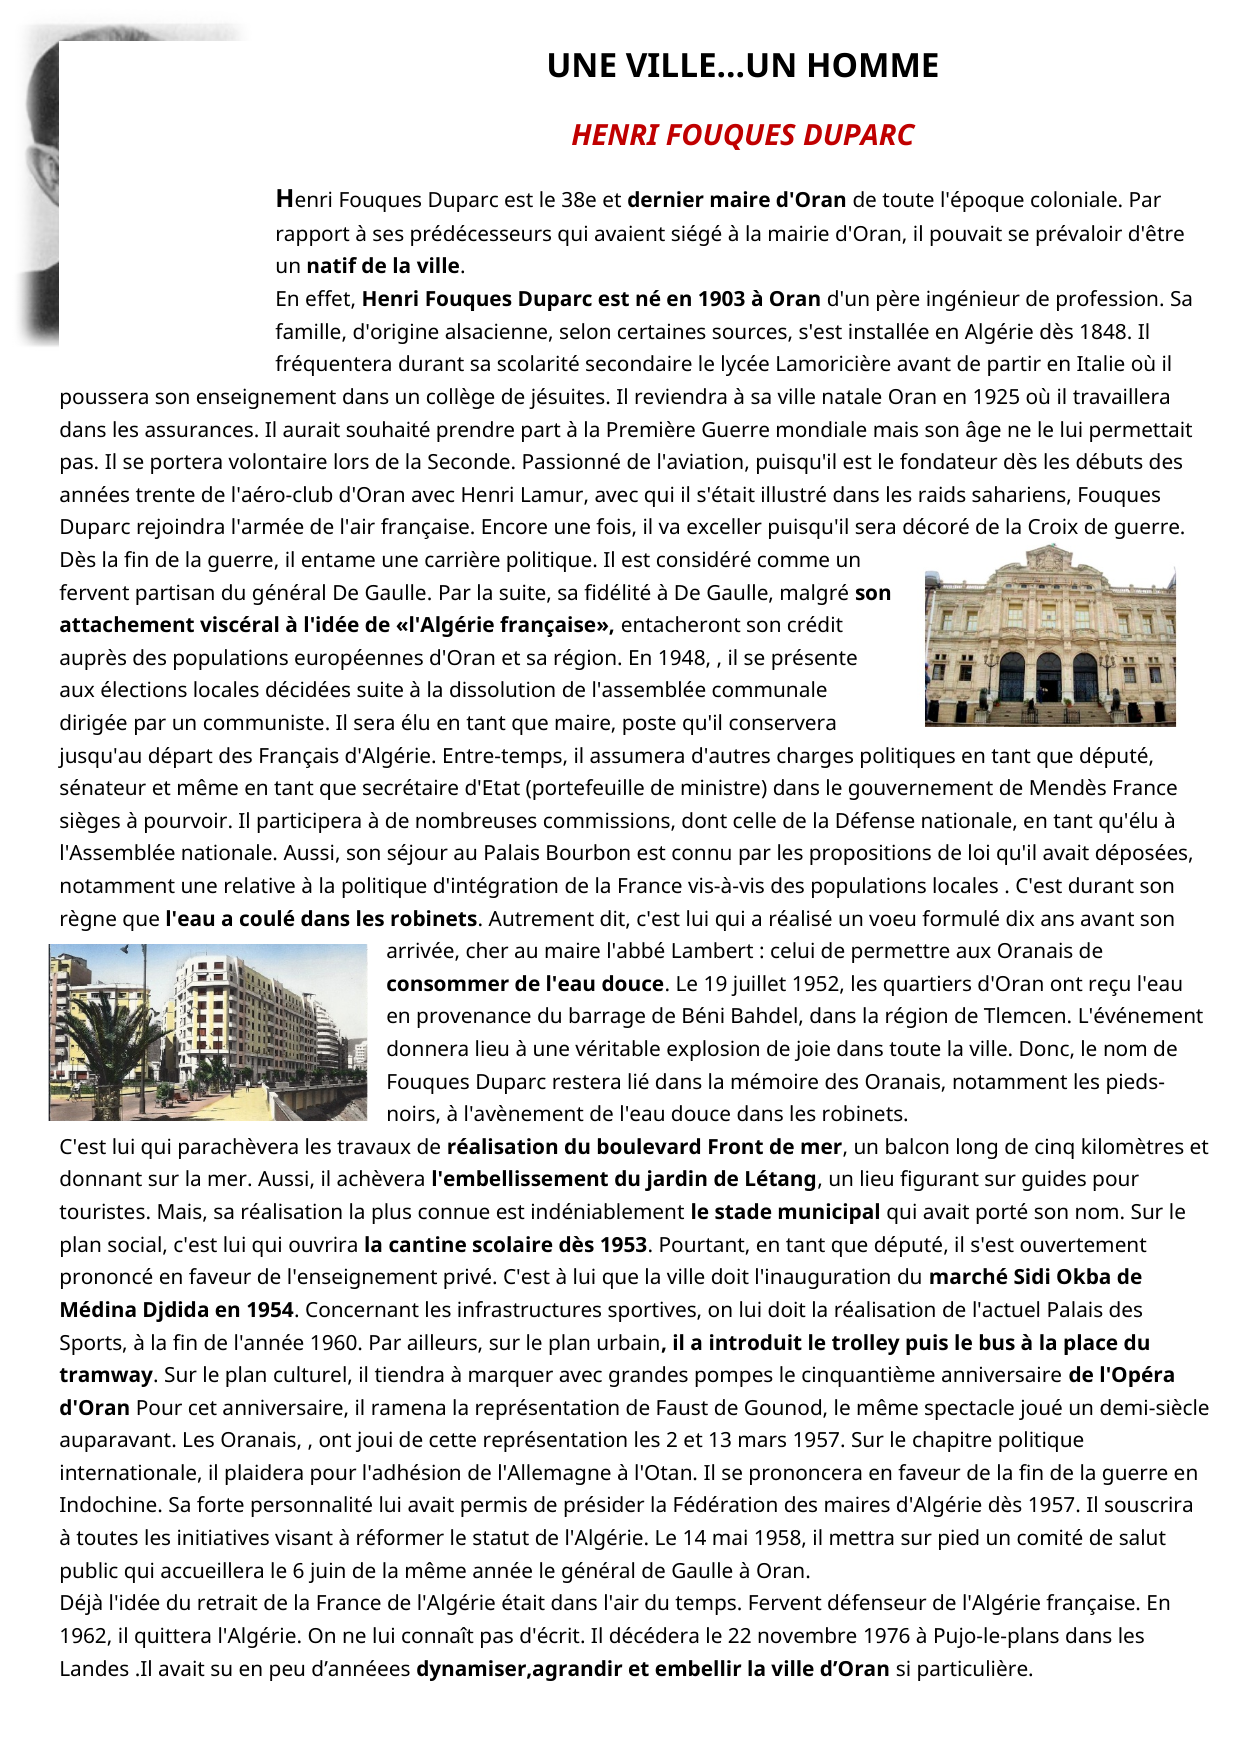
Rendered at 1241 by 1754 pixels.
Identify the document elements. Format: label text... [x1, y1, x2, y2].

picture [48, 944, 368, 1123]
text Henri Fouques Duparc est le 38e et dernier maire d'Oran de toute l'époque coloniale. Par rapport à ses prédécesseurs qui avaient siégé à la mairie d'Oran, il pouvait se prévaloir d'être un natif de la ville. En effet, Henri Fouques Duparc est né en 1903 à Oran d'un père ingénieur de profession. Sa famille, d'origine alsacienne, selon certaines sources, s'est installée en Algérie dès 1848. Il fréquentera durant sa scolarité secondaire le lycée Lamoricière avant de partir en Italie où il poussera son enseignement dans un collège de jésuites. Il reviendra à sa ville natale Oran en 1925 où il travaillera dans les assurances. Il aurait souhaité prendre part à la Première Guerre mondiale mais son âge ne le lui permettait pas. Il se portera volontaire lors de la Seconde. Passionné de l'aviation, puisqu'il est le fondateur dès les débuts des années trente de l'aéro-club d'Oran avec Henri Lamur, avec qui il s'était illustré dans les raids sahariens, Fouques Duparc rejoindra l'armée de l'air française. Encore une fois, il va exceller puisqu'il sera décoré de la Croix de guerre. Dès la fin de la guerre, il entame une carrière politique. Il est considéré comme un fervent partisan du général De Gaulle. Par la suite, sa fidélité à De Gaulle, malgré son attachement viscéral à l'idée de «l'Algérie française», entacheront son crédit auprès des populations européennes d'Oran et sa région. En 1948, , il se présente aux élections locales décidées suite à la dissolution de l'assemblée communale dirigée par un communiste. Il sera élu en tant que maire, poste qu'il conservera jusqu'au départ des Français d'Algérie. Entre-temps, il assumera d'autres charges politiques en tant que député, sénateur et même en tant que secrétaire d'Etat (portefeuille de ministre) dans le gouvernement de Mendès France sièges à pourvoir. Il participera à de nombreuses commissions, dont celle de la Défense nationale, en tant qu'élu à l'Assemblée nationale. Aussi, son séjour au Palais Bourbon est connu par les propositions de loi qu'il avait déposées, notamment une relative à la politique d'intégration de la France vis-à-vis des populations locales . C'est durant son règne que l'eau a coulé dans les robinets. Autrement dit, c'est lui qui a réalisé un voeu formulé dix ans avant son arrivée, cher au maire l'abbé Lambert : celui de permettre aux Oranais de consommer de l'eau douce. Le 19 juillet 1952, les quartiers d'Oran ont reçu l'eau en provenance du barrage de Béni Bahdel, dans la région de Tlemcen. L'événement donnera lieu à une véritable explosion de joie dans toute la ville. Donc, le nom de Fouques Duparc restera lié dans la mémoire des Oranais, notamment les pieds-noirs, à l'avènement de l'eau douce dans les robinets. C'est lui qui parachèvera les travaux de réalisation du boulevard Front de mer, un balcon long de cinq kilomètres et donnant sur la mer. Aussi, il achèvera l'embellissement du jardin de Létang, un lieu figurant sur guides pour touristes. Mais, sa réalisation la plus connue est indéniablement le stade municipal qui avait porté son nom. Sur le plan social, c'est lui qui ouvrira la cantine scolaire dès 1953. Pourtant, en tant que député, il s'est ouvertement prononcé en faveur de l'enseignement privé. C'est à lui que la ville doit l'inauguration du marché Sidi Okba de Médina Djdida en 1954. Concernant les infrastructures sportives, on lui doit la réalisation de l'actuel Palais des Sports, à la fin de l'année 1960. Par ailleurs, sur le plan urbain, il a introduit le trolley puis le bus à la place du tramway. Sur le plan culturel, il tiendra à marquer avec grandes pompes le cinquantième anniversaire de l'Opéra d'Oran Pour cet anniversaire, il ramena la représentation de Faust de Gounod, le même spectacle joué un demi-siècle auparavant. Les Oranais, , ont joui de cette représentation les 2 et 13 mars 1957. Sur le chapitre politique internationale, il plaidera pour l'adhésion de l'Allemagne à l'Otan. Il se prononcera en faveur de la fin de la guerre en Indochine. Sa forte personnalité lui avait permis de présider la Fédération des maires d'Algérie dès 1957. Il souscrira à toutes les initiatives visant à réformer le statut de l'Algérie. Le 14 mai 1958, il mettra sur pied un comité de salut public qui accueillera le 6 juin de la même année le général de Gaulle à Oran. Déjà l'idée du retrait de la France de l'Algérie était dans l'air du temps. Fervent défenseur de l'Algérie française. En 1962, il quittera l'Algérie. On ne lui connaît pas d'écrit. Il décédera le 22 novembre 1976 à Pujo-le-plans dans les Landes .Il avait su en peu d’annéees dynamiser,agrandir et embellir la ville d’Oran si particulière. [59, 181, 1211, 1682]
picture [41, 32, 226, 326]
text HENRI FOUQUES DUPARC [59, 114, 1211, 154]
text UNE VILLE…UN HOMME [59, 41, 1211, 87]
picture [917, 541, 1183, 708]
